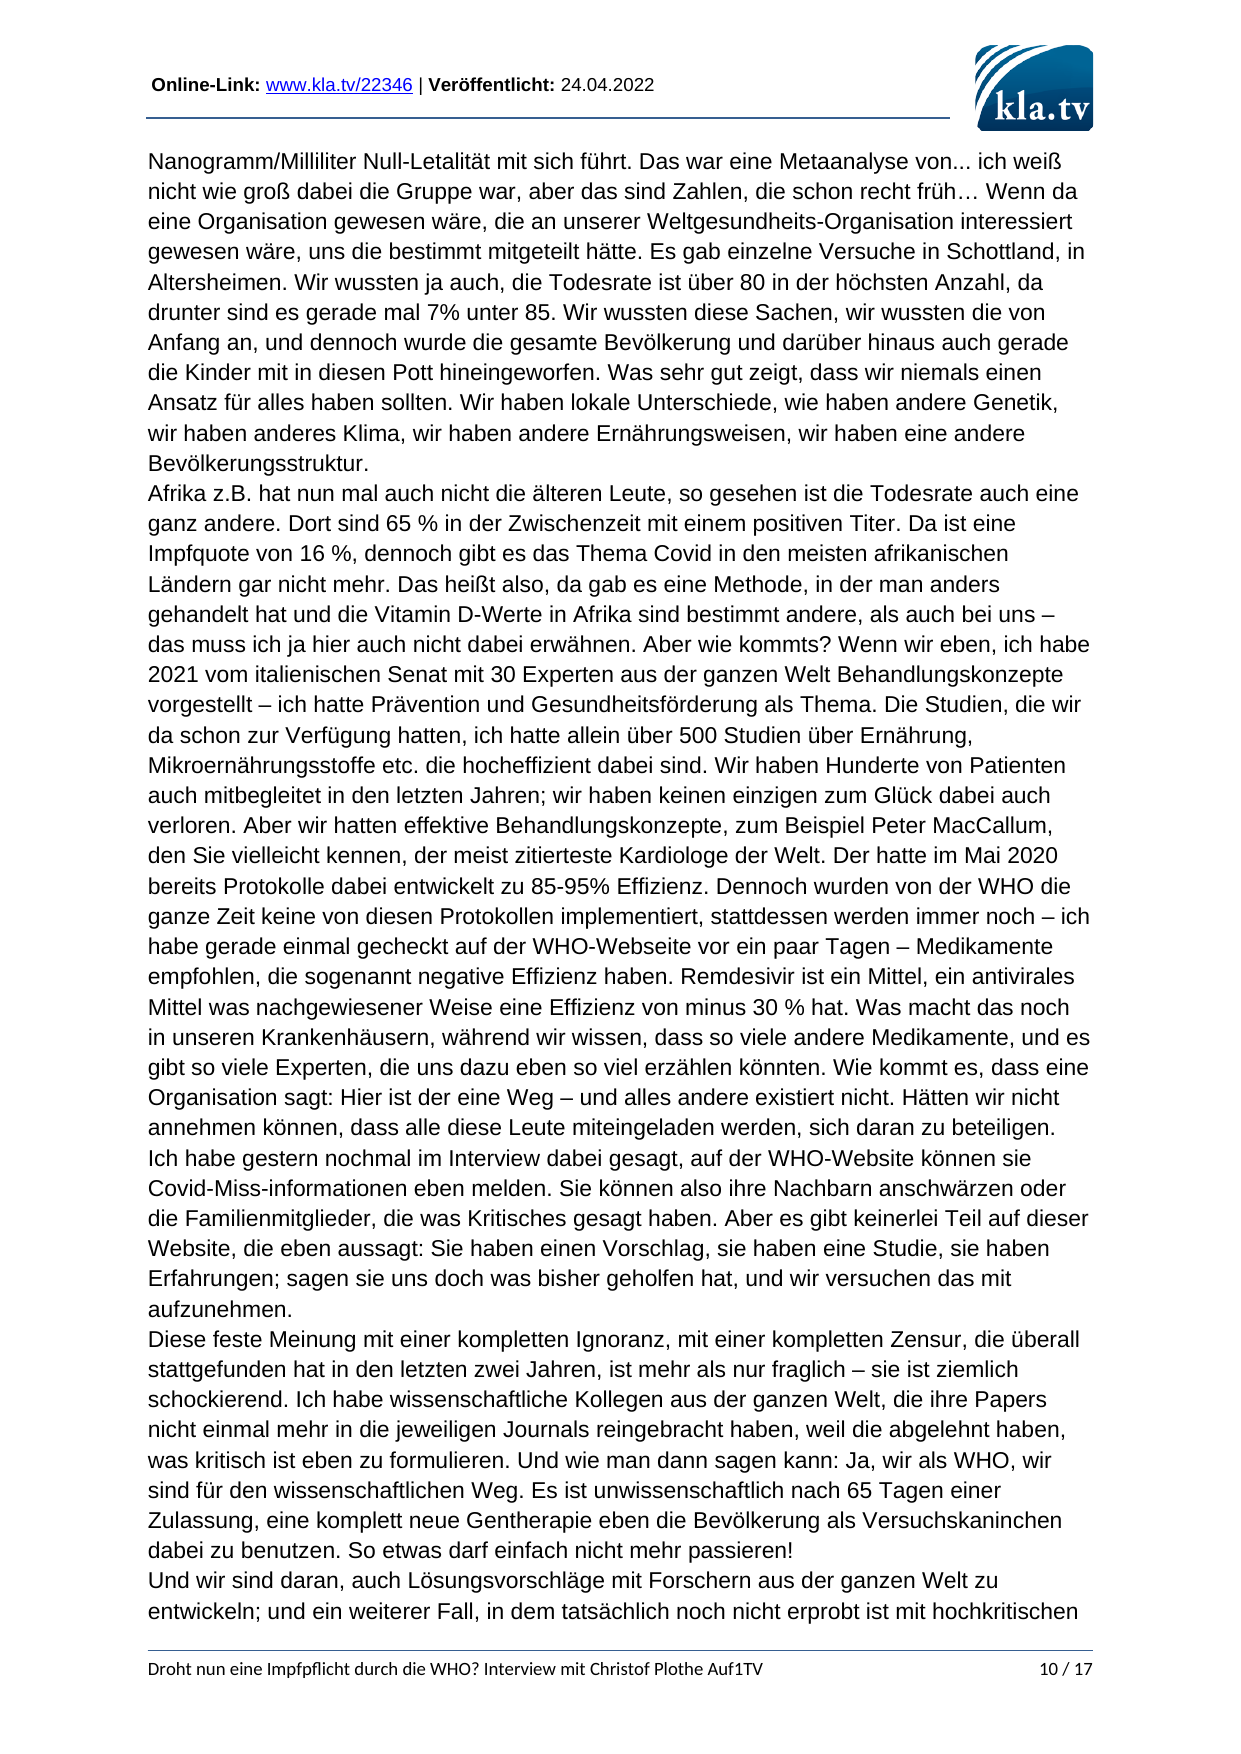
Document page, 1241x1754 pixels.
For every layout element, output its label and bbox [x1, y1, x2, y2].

text [148, 148, 1093, 1624]
